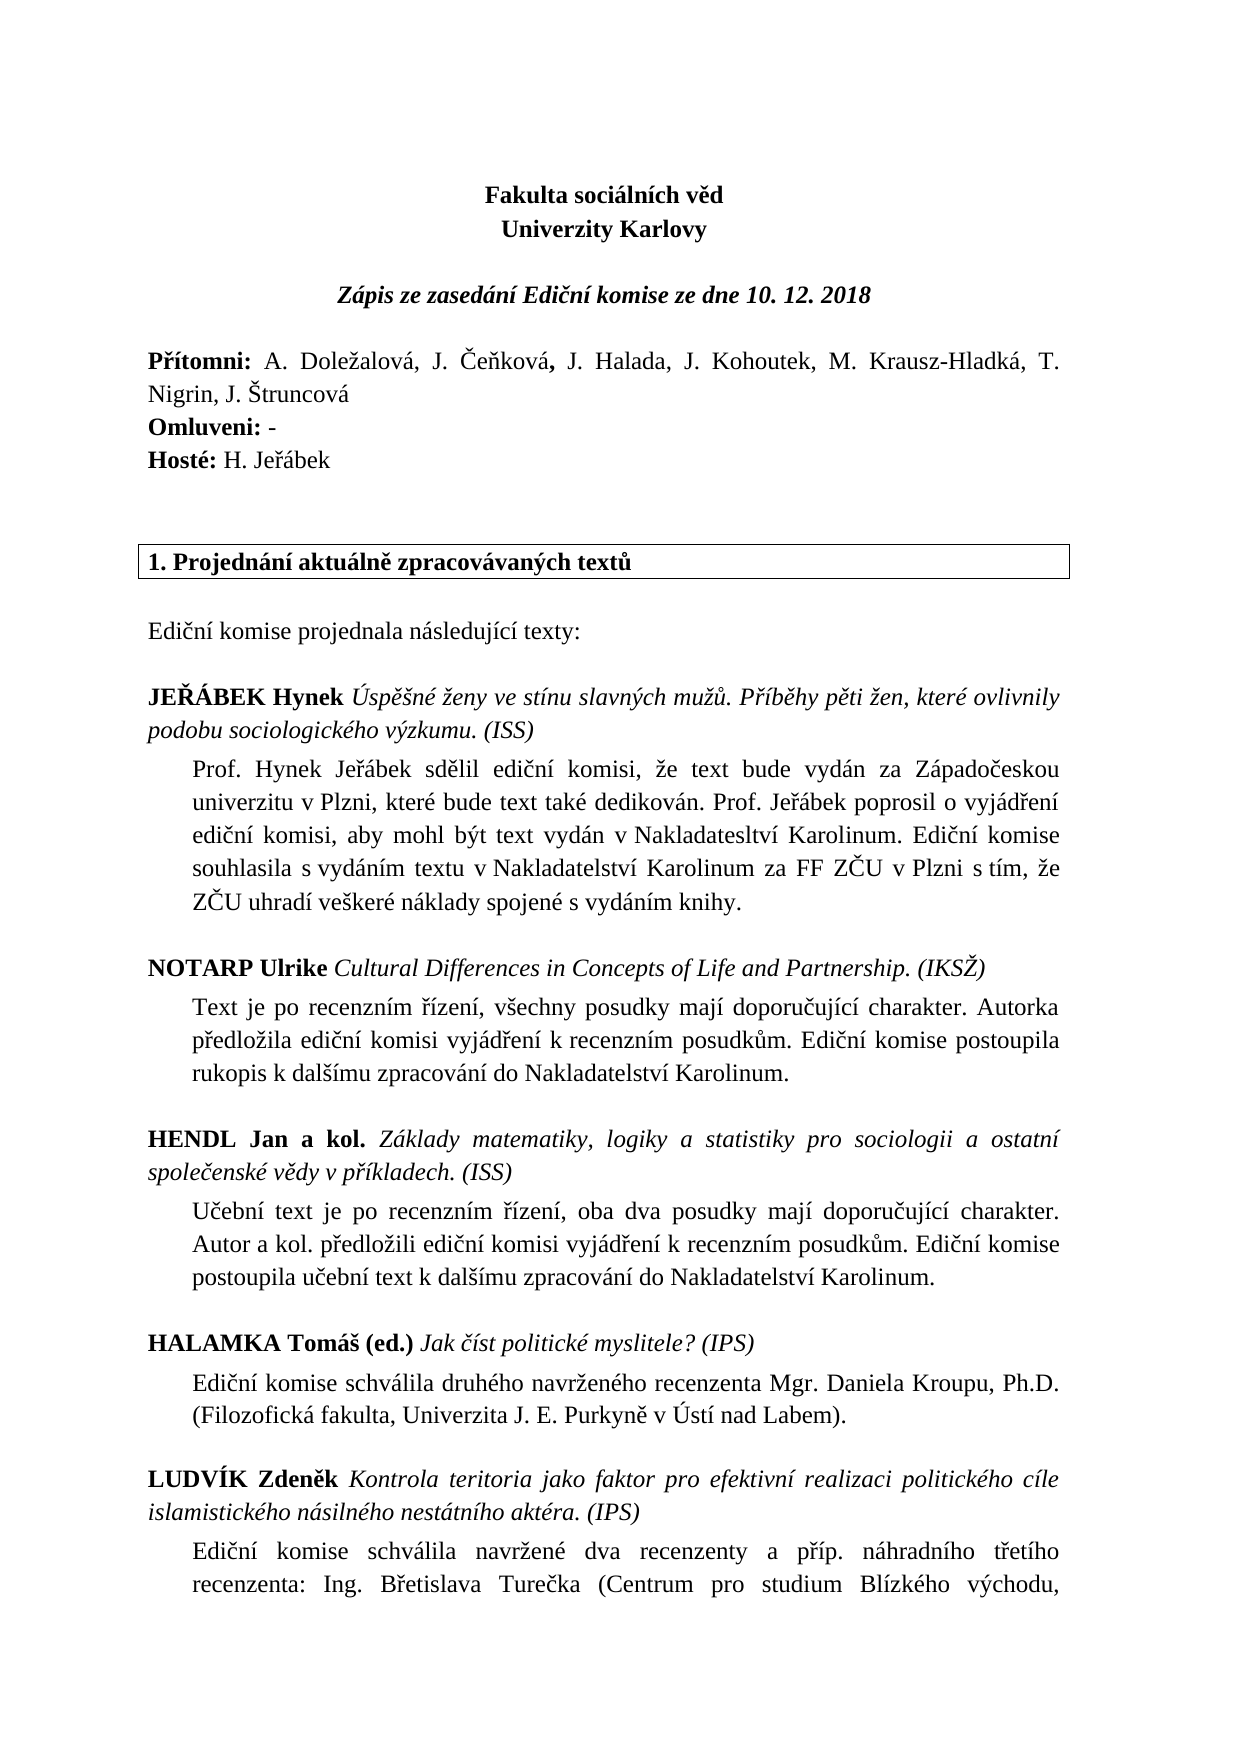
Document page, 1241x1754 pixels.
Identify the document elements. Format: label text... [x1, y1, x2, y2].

text 1. Projednání aktuálně zpracovávaných textů [139, 545, 1069, 578]
text HALAMKA Tomáš (ed.) Jak číst politické myslitele? (IPS) [148, 1295, 1060, 1357]
text HENDL Jan a kol. Základy matematiky, logiky a statistiky pro sociologii a ostatní společenské vědy v příkladech. (ISS) [148, 1124, 1060, 1186]
text Ediční komise projednala následující texty: [148, 616, 1060, 645]
text Učební text je po recenzním řízení, oba dva posudky mají doporučující charakter. Autor a kol. předložili ediční komisi vyjádření k recenzním posudkům. Ediční komise postoupila učební text k dalšímu zpracování do Nakladatelství Karolinum. [192, 1196, 1060, 1291]
text JEŘÁBEK Hynek Úspěšné ženy ve stínu slavných mužů. Příběhy pěti žen, které ovlivnily podobu sociologického výzkumu. (ISS) [148, 682, 1060, 744]
text NOTARP Ulrike Cultural Differences in Concepts of Life and Partnership. (IKSŽ) [148, 953, 1060, 981]
text Přítomni: A. Doležalová, J. Čeňková, J. Halada, J. Kohoutek, M. Krausz-Hladká, T. Nigrin, J. Štruncová [148, 346, 1060, 407]
text Hosté: H. Jeřábek [148, 445, 1060, 473]
text Prof. Hynek Jeřábek sdělil ediční komisi, že text bude vydán za Západočeskou univerzitu v Plzni, které bude text také dedikován. Prof. Jeřábek poprosil o vyjádření ediční komisi, aby mohl být text vydán v Nakladatesltví Karolinum. Ediční komise souhlasila s vydáním textu v Nakladatelství Karolinum za FF ZČU v Plzni s tím, že ZČU uhradí veškeré náklady spojené s vydáním knihy. [192, 754, 1060, 915]
title Univerzity Karlovy [148, 214, 1060, 242]
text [192, 1536, 1060, 1598]
text Omluveni: - [148, 412, 1060, 441]
text LUDVÍK Zdeněk Kontrola teritoria jako faktor pro efektivní realizaci politického cíle islamistického násilného nestátního aktéra. (IPS) [148, 1464, 1060, 1526]
text Ediční komise schválila druhého navrženého recenzenta Mgr. Daniela Kroupu, Ph.D. (Filozofická fakulta, Univerzita J. E. Purkyně v Ústí nad Labem). [192, 1368, 1060, 1429]
text Text je po recenzním řízení, všechny posudky mají doporučující charakter. Autorka předložila ediční komisi vyjádření k recenzním posudkům. Ediční komise postoupila rukopis k dalšímu zpracování do Nakladatelství Karolinum. [192, 992, 1060, 1087]
title Zápis ze zasedání Ediční komise ze dne 10. 12. 2018 [148, 280, 1060, 308]
title Fakulta sociálních věd [148, 181, 1060, 209]
